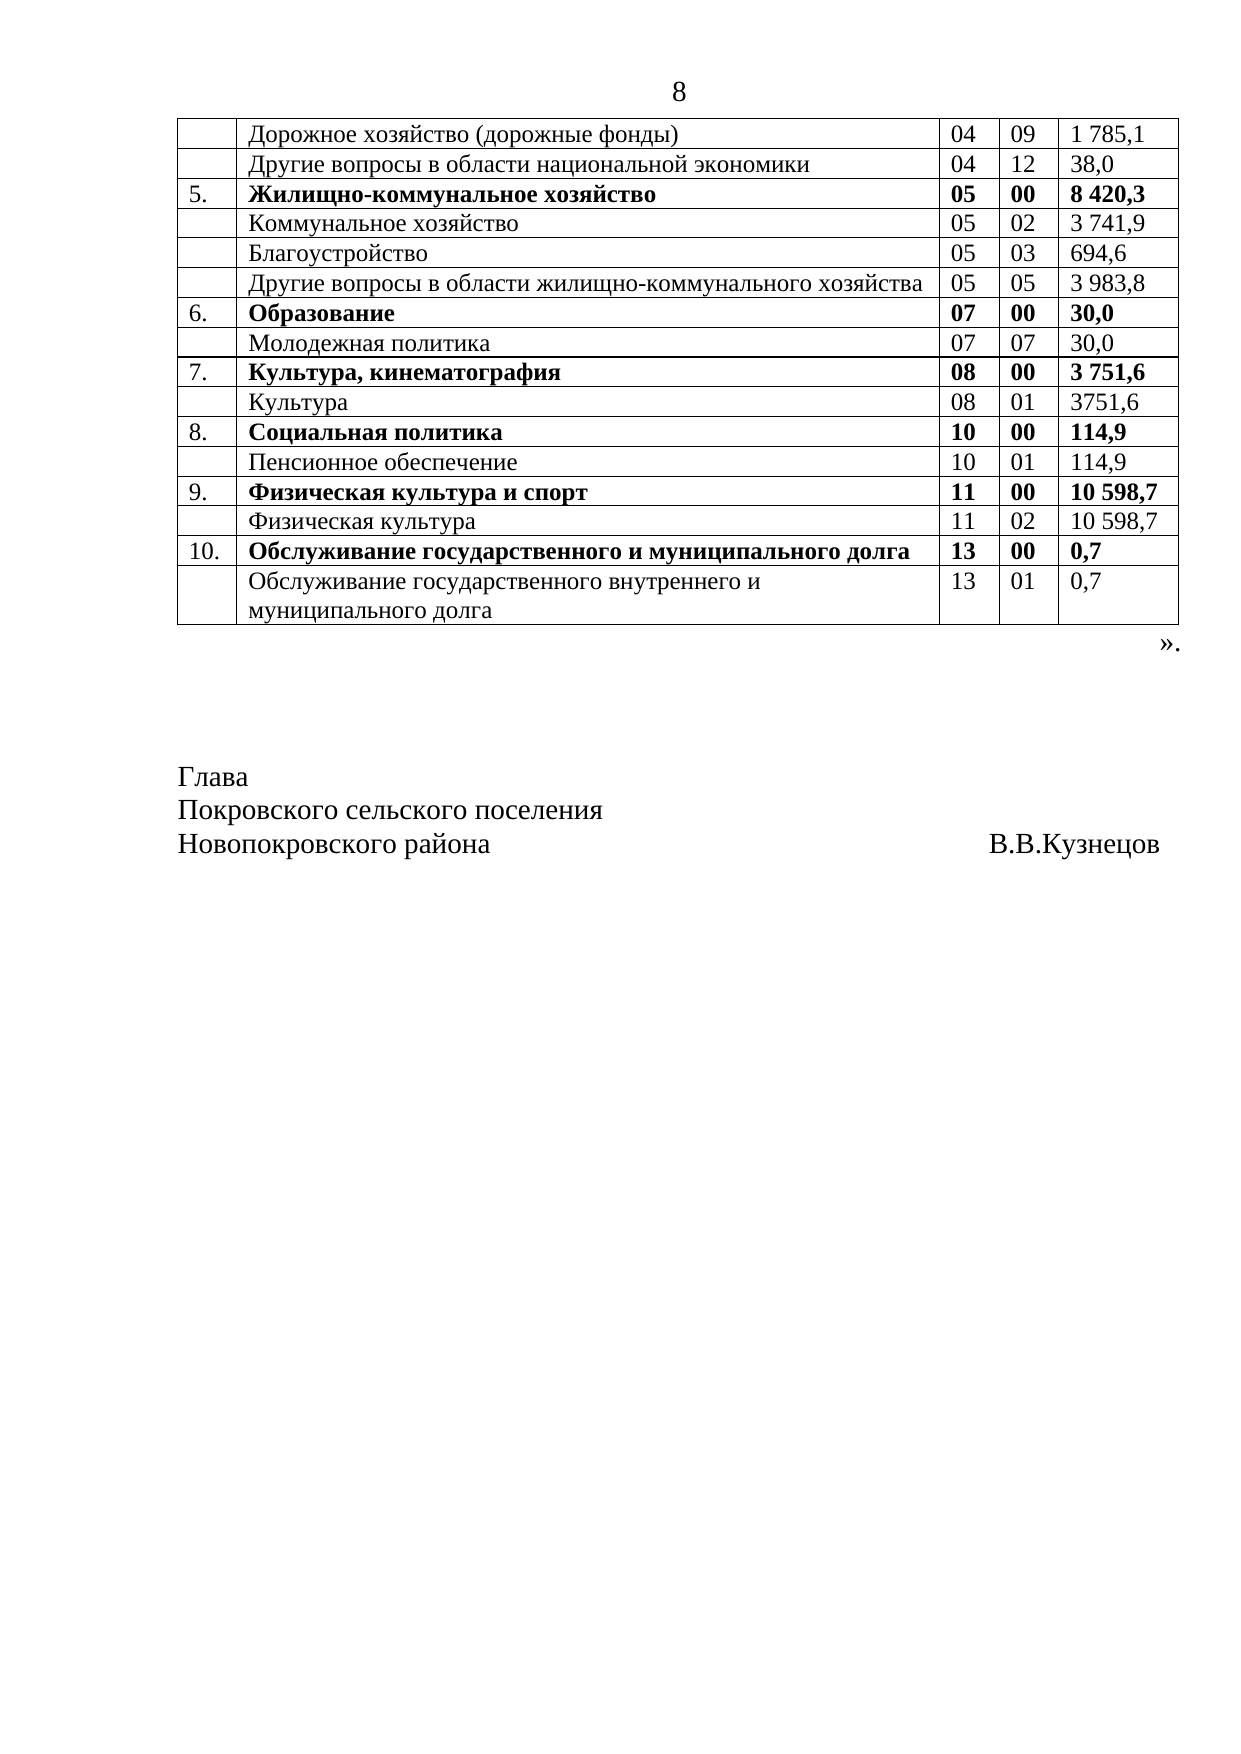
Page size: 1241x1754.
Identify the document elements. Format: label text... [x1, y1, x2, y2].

table_cell 07 [940, 298, 999, 327]
table_cell 08 [940, 358, 999, 386]
table_cell [178, 268, 236, 297]
table_cell 00 [1000, 358, 1058, 386]
table_cell 30,0 [1059, 328, 1178, 356]
table_cell 11 [940, 506, 999, 535]
table_cell 03 [1000, 238, 1058, 267]
table_cell 07 [1000, 328, 1058, 356]
table_cell 7. [178, 358, 236, 386]
table_cell 02 [1000, 209, 1058, 237]
table_cell 10 [940, 417, 999, 446]
table_cell [178, 149, 236, 178]
table_cell 04 [940, 149, 999, 178]
table_cell 8. [178, 417, 236, 446]
table_cell 13 [940, 566, 999, 623]
table_cell Благоустройство [237, 238, 939, 267]
table_cell 00 [1000, 417, 1058, 446]
table_cell Другие вопросы в области жилищно-коммунального хозяйства [237, 268, 939, 297]
text Покровского сельского поселения [177, 792, 1181, 826]
table_cell Молодежная политика [237, 328, 939, 356]
table_cell 30,0 [1059, 298, 1178, 327]
table_cell Образование [237, 298, 939, 327]
text Глава [177, 759, 1181, 792]
table_cell [178, 506, 236, 535]
table_cell 04 [940, 119, 999, 148]
table_cell 38,0 [1059, 149, 1178, 178]
table_cell 3 741,9 [1059, 209, 1178, 237]
table_cell Дорожное хозяйство (дорожные фонды) [237, 119, 939, 148]
table_cell 01 [1000, 387, 1058, 416]
table_cell 05 [940, 209, 999, 237]
table_cell 10 598,7 [1059, 506, 1178, 535]
table_cell Культура, кинематография [237, 358, 939, 386]
table_cell 114,9 [1059, 447, 1178, 476]
table_cell 00 [1000, 179, 1058, 207]
table_cell Другие вопросы в области национальной экономики [237, 149, 939, 178]
table_cell Культура [237, 387, 939, 416]
table_cell 9. [178, 477, 236, 505]
table_cell 3751,6 [1059, 387, 1178, 416]
table_cell Пенсионное обеспечение [237, 447, 939, 476]
table_cell Коммунальное хозяйство [237, 209, 939, 237]
table_cell [178, 209, 236, 237]
table_cell [178, 328, 236, 356]
table_cell 10. [178, 536, 236, 565]
table_cell 13 [940, 536, 999, 565]
table_cell [178, 119, 236, 148]
table_cell [178, 238, 236, 267]
table_cell Физическая культура [237, 506, 939, 535]
table_cell 01 [1000, 566, 1058, 623]
table_cell [178, 447, 236, 476]
text ». [177, 624, 1181, 658]
table_cell Обслуживание государственного внутреннего и муниципального долга [237, 566, 939, 623]
table_cell 10 [940, 447, 999, 476]
table_cell 05 [1000, 268, 1058, 297]
table_cell 05 [940, 179, 999, 207]
table_cell 05 [940, 238, 999, 267]
table_cell Обслуживание государственного и муниципального долга [237, 536, 939, 565]
table_cell 05 [940, 268, 999, 297]
table_cell Физическая культура и спорт [237, 477, 939, 505]
table_cell [178, 566, 236, 623]
table_cell 114,9 [1059, 417, 1178, 446]
table_cell 02 [1000, 506, 1058, 535]
table_cell 01 [1000, 447, 1058, 476]
table_cell 00 [1000, 536, 1058, 565]
table_cell 0,7 [1059, 566, 1178, 623]
table_cell 11 [940, 477, 999, 505]
table_cell 10 598,7 [1059, 477, 1178, 505]
table_cell 8 420,3 [1059, 179, 1178, 207]
table_cell 12 [1000, 149, 1058, 178]
table_cell Жилищно-коммунальное хозяйство [237, 179, 939, 207]
table_cell Социальная политика [237, 417, 939, 446]
text Новопокровского района В.В.Кузнецов [177, 826, 1181, 859]
table_cell 694,6 [1059, 238, 1178, 267]
table_cell 3 751,6 [1059, 358, 1178, 386]
table_cell 07 [940, 328, 999, 356]
table_cell 0,7 [1059, 536, 1178, 565]
table_cell 6. [178, 298, 236, 327]
table_cell 00 [1000, 298, 1058, 327]
table_cell 09 [1000, 119, 1058, 148]
table_cell 1 785,1 [1059, 119, 1178, 148]
table_cell 00 [1000, 477, 1058, 505]
table_cell 3 983,8 [1059, 268, 1178, 297]
table_cell 08 [940, 387, 999, 416]
table_cell [178, 387, 236, 416]
table_cell 5. [178, 179, 236, 207]
